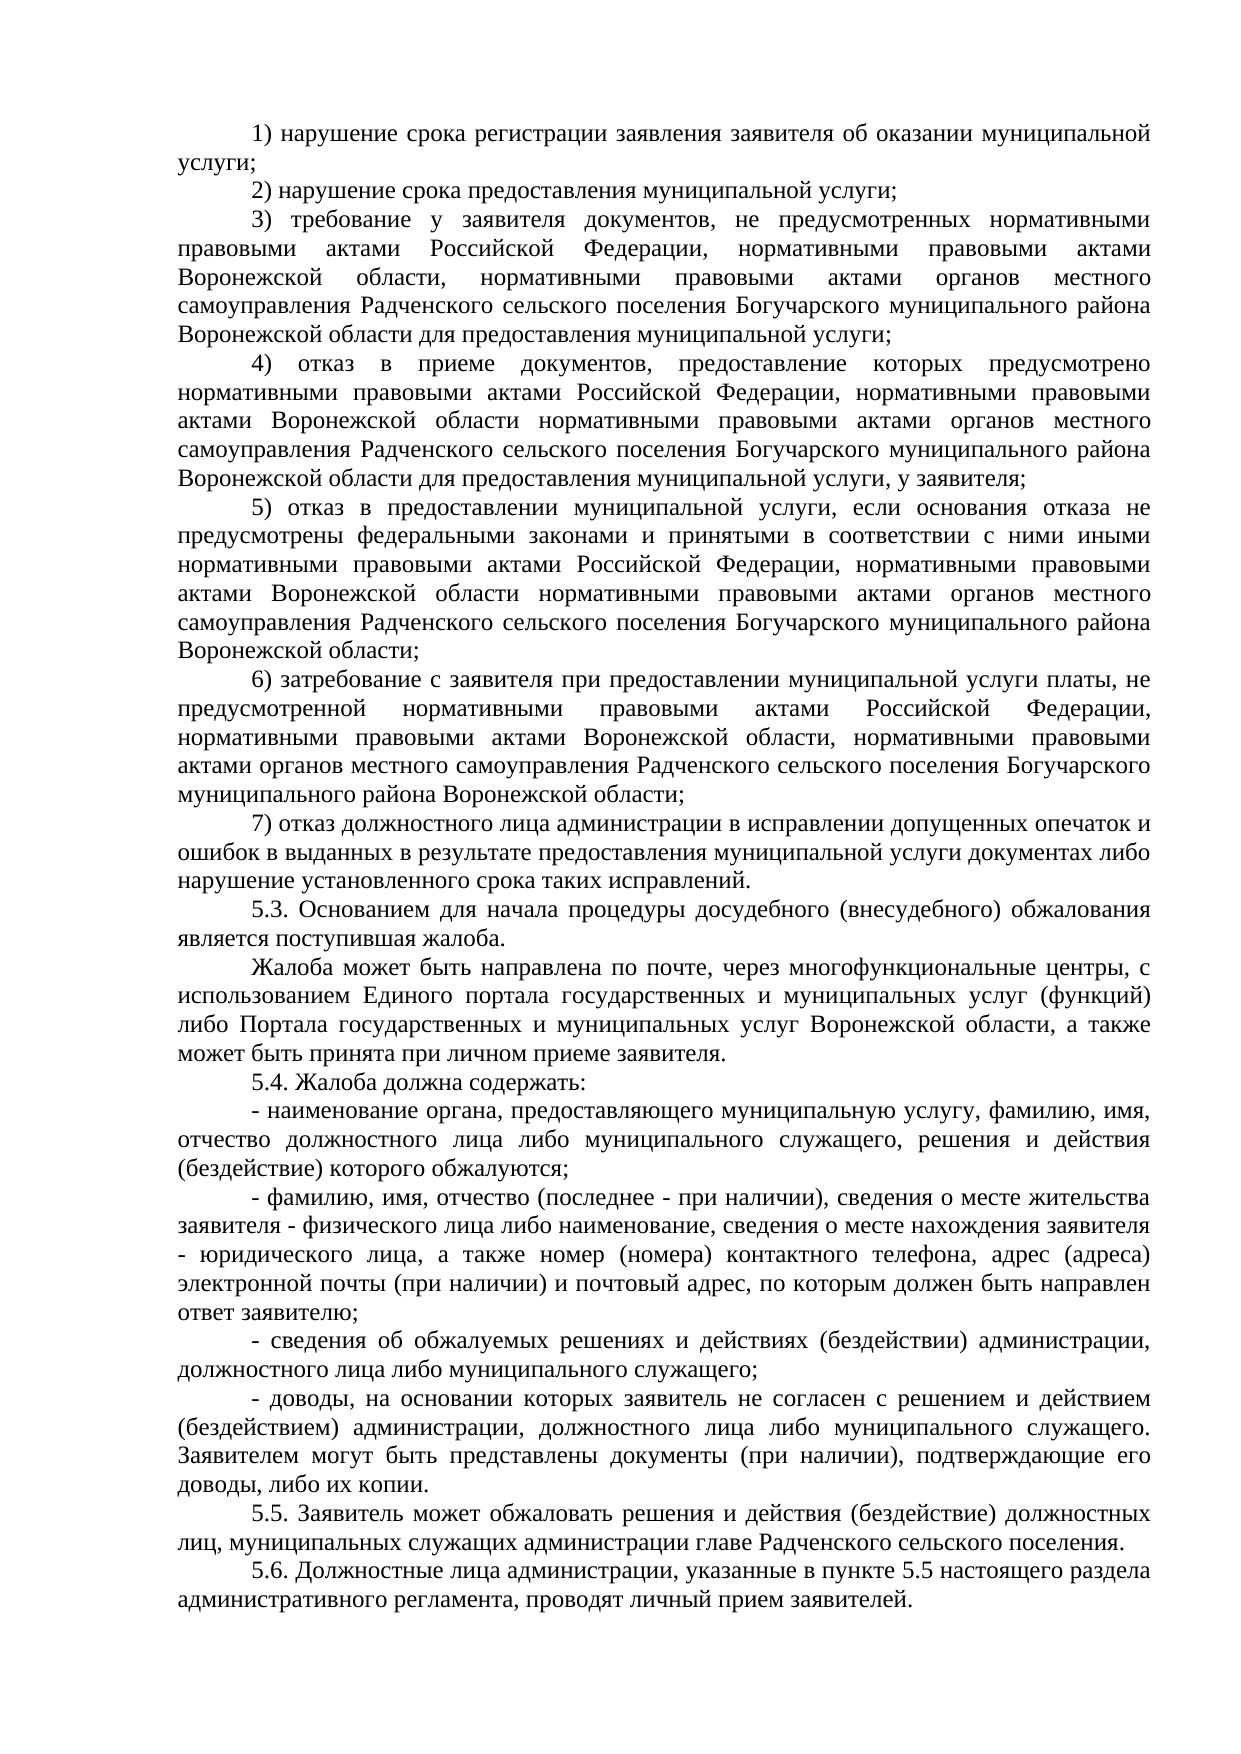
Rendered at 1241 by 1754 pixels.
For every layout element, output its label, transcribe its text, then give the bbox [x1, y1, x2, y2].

text 5.6. Должностные лица администрации, указанные в пункте 5.5 настоящего раздела административного регламента, проводят личный прием заявителей. [177, 1556, 1152, 1613]
text 1) нарушение срока регистрации заявления заявителя об оказании муниципальной услуги; [177, 118, 1152, 176]
text - наименование органа, предоставляющего муниципальную услугу, фамилию, имя, отчество должностного лица либо муниципального служащего, решения и действия (бездействие) которого обжалуются; [177, 1096, 1152, 1182]
text 4) отказ в приеме документов, предоставление которых предусмотрено нормативными правовыми актами Российской Федерации, нормативными правовыми актами Воронежской области нормативными правовыми актами органов местного самоуправления Радченского сельского поселения Богучарского муниципального района Воронежской области для предоставления муниципальной услуги, у заявителя; [177, 348, 1152, 492]
text 6) затребование с заявителя при предоставлении муниципальной услуги платы, не предусмотренной нормативными правовыми актами Российской Федерации, нормативными правовыми актами Воронежской области, нормативными правовыми актами органов местного самоуправления Радченского сельского поселения Богучарского муниципального района Воронежской области; [177, 664, 1152, 808]
text - фамилию, имя, отчество (последнее - при наличии), сведения о месте жительства заявителя - физического лица либо наименование, сведения о месте нахождения заявителя - юридического лица, а также номер (номера) контактного телефона, адрес (адреса) электронной почты (при наличии) и почтовый адрес, по которым должен быть направлен ответ заявителю; [177, 1182, 1152, 1326]
text 7) отказ должностного лица администрации в исправлении допущенных опечаток и ошибок в выданных в результате предоставления муниципальной услуги документах либо нарушение установленного срока таких исправлений. [177, 808, 1152, 894]
text 3) требование у заявителя документов, не предусмотренных нормативными правовыми актами Российской Федерации, нормативными правовыми актами Воронежской области, нормативными правовыми актами органов местного самоуправления Радченского сельского поселения Богучарского муниципального района Воронежской области для предоставления муниципальной услуги; [177, 204, 1152, 348]
text 5.4. Жалоба должна содержать: [177, 1067, 1152, 1096]
text 5) отказ в предоставлении муниципальной услуги, если основания отказа не предусмотрены федеральными законами и принятыми в соответствии с ними иными нормативными правовыми актами Российской Федерации, нормативными правовыми актами Воронежской области нормативными правовыми актами органов местного самоуправления Радченского сельского поселения Богучарского муниципального района Воронежской области; [177, 492, 1152, 664]
text 2) нарушение срока предоставления муниципальной услуги; [177, 176, 1152, 204]
text 5.5. Заявитель может обжаловать решения и действия (бездействие) должностных лиц, муниципальных служащих администрации главе Радченского сельского поселения. [177, 1498, 1152, 1556]
text - доводы, на основании которых заявитель не согласен с решением и действием (бездействием) администрации, должностного лица либо муниципального служащего. Заявителем могут быть представлены документы (при наличии), подтверждающие его доводы, либо их копии. [177, 1383, 1152, 1498]
text 5.3. Основанием для начала процедуры досудебного (внесудебного) обжалования является поступившая жалоба. [177, 894, 1152, 952]
text Жалоба может быть направлена по почте, через многофункциональные центры, с использованием Единого портала государственных и муниципальных услуг (функций) либо Портала государственных и муниципальных услуг Воронежской области, а также может быть принята при личном приеме заявителя. [177, 952, 1152, 1067]
text - сведения об обжалуемых решениях и действиях (бездействии) администрации, должностного лица либо муниципального служащего; [177, 1326, 1152, 1383]
